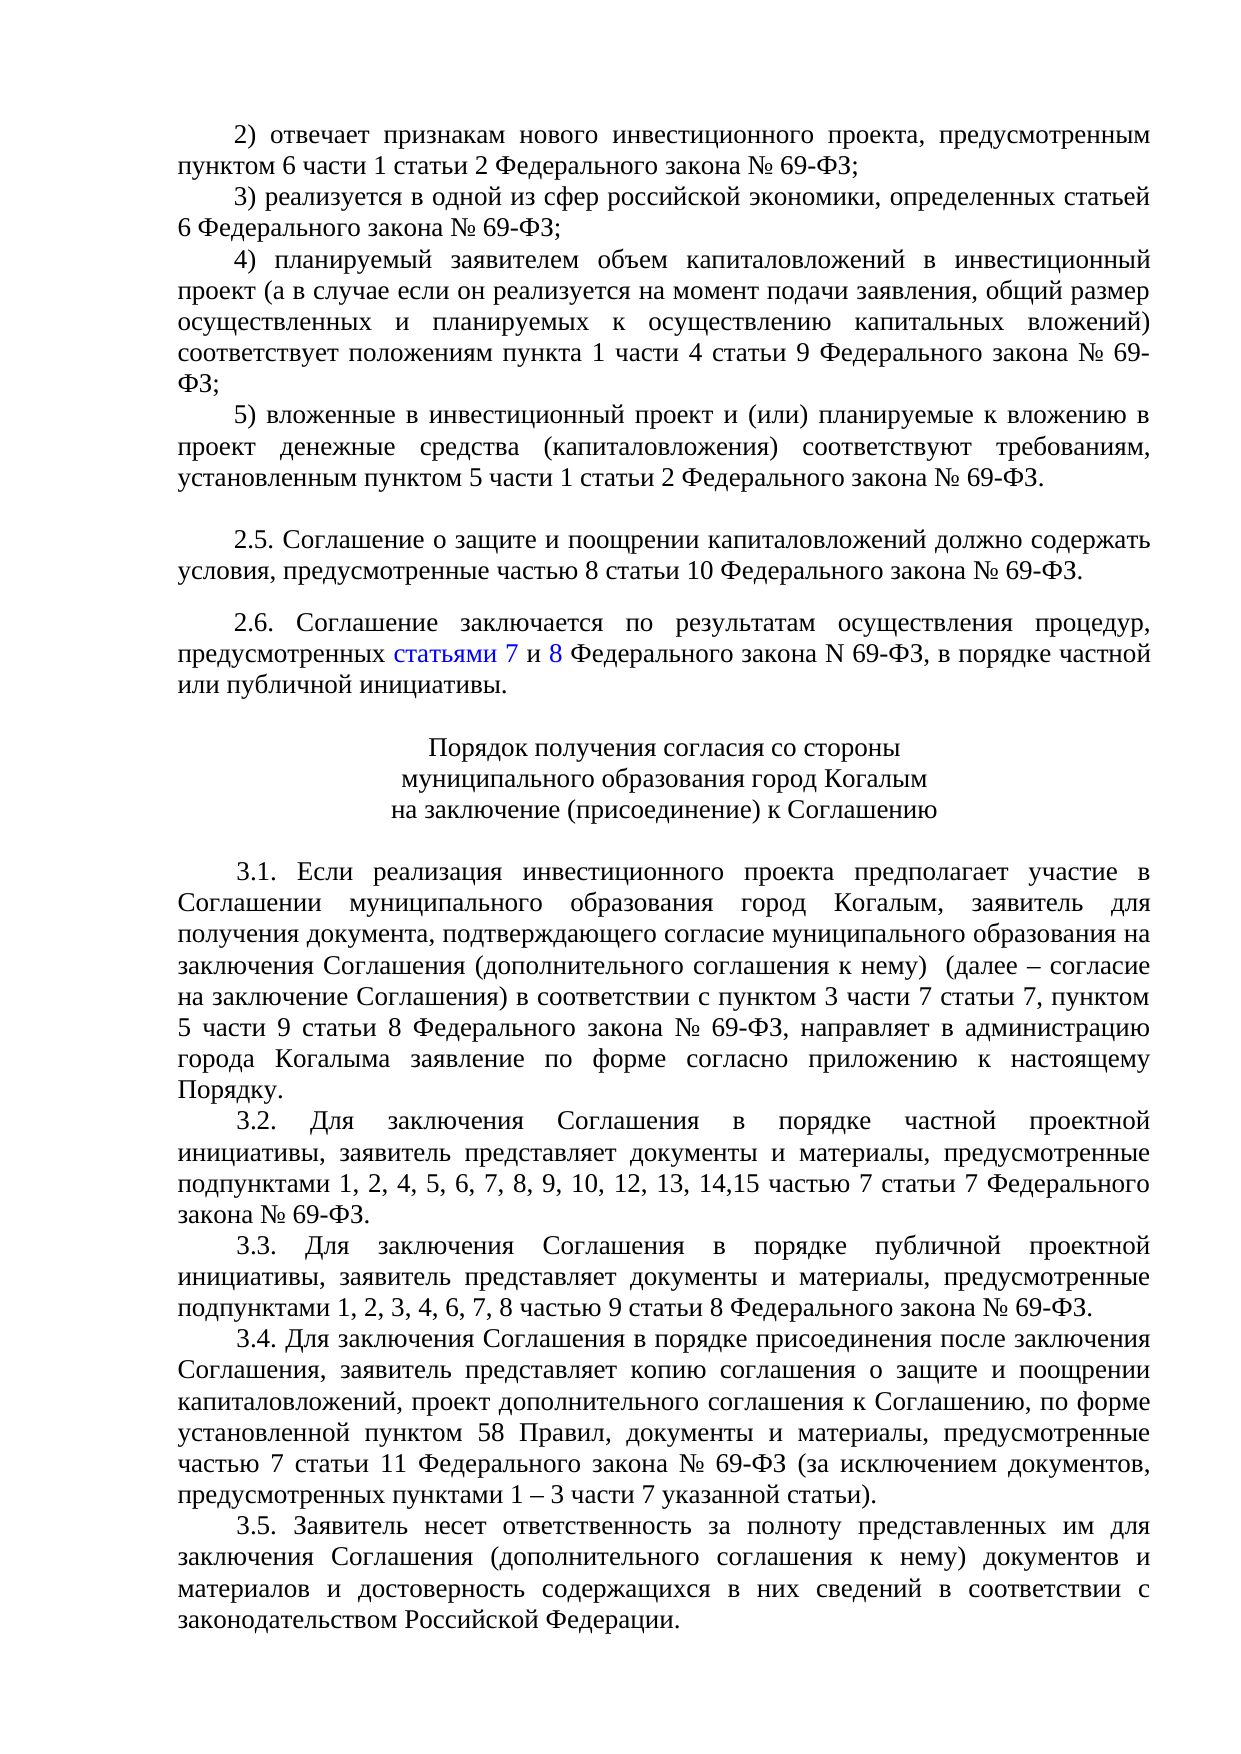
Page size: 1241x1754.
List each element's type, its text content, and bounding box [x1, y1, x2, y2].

text 3) реализуется в одной из сфер российской экономики, определенных статьей 6 Федерального закона № 69-ФЗ; [177, 180, 1152, 243]
text 3.2. Для заключения Соглашения в порядке частной проектной инициативы, заявитель представляет документы и материалы, предусмотренные подпунктами 1, 2, 4, 5, 6, 7, 8, 9, 10, 12, 13, 14,15 частью 7 статьи 7 Федерального закона № 69-ФЗ. [177, 1104, 1152, 1229]
text 3.3. Для заключения Соглашения в порядке публичной проектной инициативы, заявитель представляет документы и материалы, предусмотренные подпунктами 1, 2, 3, 4, 6, 7, 8 частью 9 статьи 8 Федерального закона № 69-ФЗ. [177, 1229, 1152, 1322]
text 3.4. Для заключения Соглашения в порядке присоединения после заключения Соглашения, заявитель представляет копию соглашения о защите и поощрении капиталовложений, проект дополнительного соглашения к Соглашению, по форме установленной пунктом 58 Правил, документы и материалы, предусмотренные частью 7 статьи 11 Федерального закона № 69-ФЗ (за исключением документов, предусмотренных пунктами 1 – 3 части 7 указанной статьи). [177, 1322, 1152, 1509]
text 2) отвечает признакам нового инвестиционного проекта, предусмотренным пунктом 6 части 1 статьи 2 Федерального закона № 69-ФЗ; [177, 118, 1152, 180]
text 3.1. Если реализация инвестиционного проекта предполагает участие в Соглашении муниципального образования город Когалым, заявитель для получения документа, подтверждающего согласие муниципального образования на заключения Соглашения (дополнительного соглашения к нему) (далее – согласие на заключение Соглашения) в соответствии с пунктом 3 части 7 статьи 7, пунктом 5 части 9 статьи 8 Федерального закона № 69-ФЗ, направляет в администрацию города Когалыма заявление по форме согласно приложению к настоящему Порядку. [177, 855, 1152, 1104]
text 3.5. Заявитель несет ответственность за полноту представленных им для заключения Соглашения (дополнительного соглашения к нему) документов и материалов и достоверность содержащихся в них сведений в соответствии с законодательством Российской Федерации. [177, 1509, 1152, 1634]
text 4) планируемый заявителем объем капиталовложений в инвестиционный проект (а в случае если он реализуется на момент подачи заявления, общий размер осуществленных и планируемых к осуществлению капитальных вложений) соответствует положениям пункта 1 части 4 статьи 9 Федерального закона № 69-ФЗ; [177, 243, 1152, 398]
title Порядок получения согласия со стороны [177, 731, 1152, 762]
text 2.5. Соглашение о защите и поощрении капиталовложений должно содержать условия, предусмотренные частью 8 статьи 10 Федерального закона № 69-ФЗ. [177, 523, 1152, 585]
text 5) вложенные в инвестиционный проект и (или) планируемые к вложению в проект денежные средства (капиталовложения) соответствуют требованиям, установленным пунктом 5 части 1 статьи 2 Федерального закона № 69-ФЗ. [177, 398, 1152, 492]
title на заключение (присоединение) к Соглашению [177, 793, 1152, 824]
title муниципального образования город Когалым [177, 762, 1152, 793]
text 2.6. Соглашение заключается по результатам осуществления процедур, предусмотренных статьями 7 и 8 Федерального закона N 69-ФЗ, в порядке частной или публичной инициативы. [177, 606, 1152, 699]
